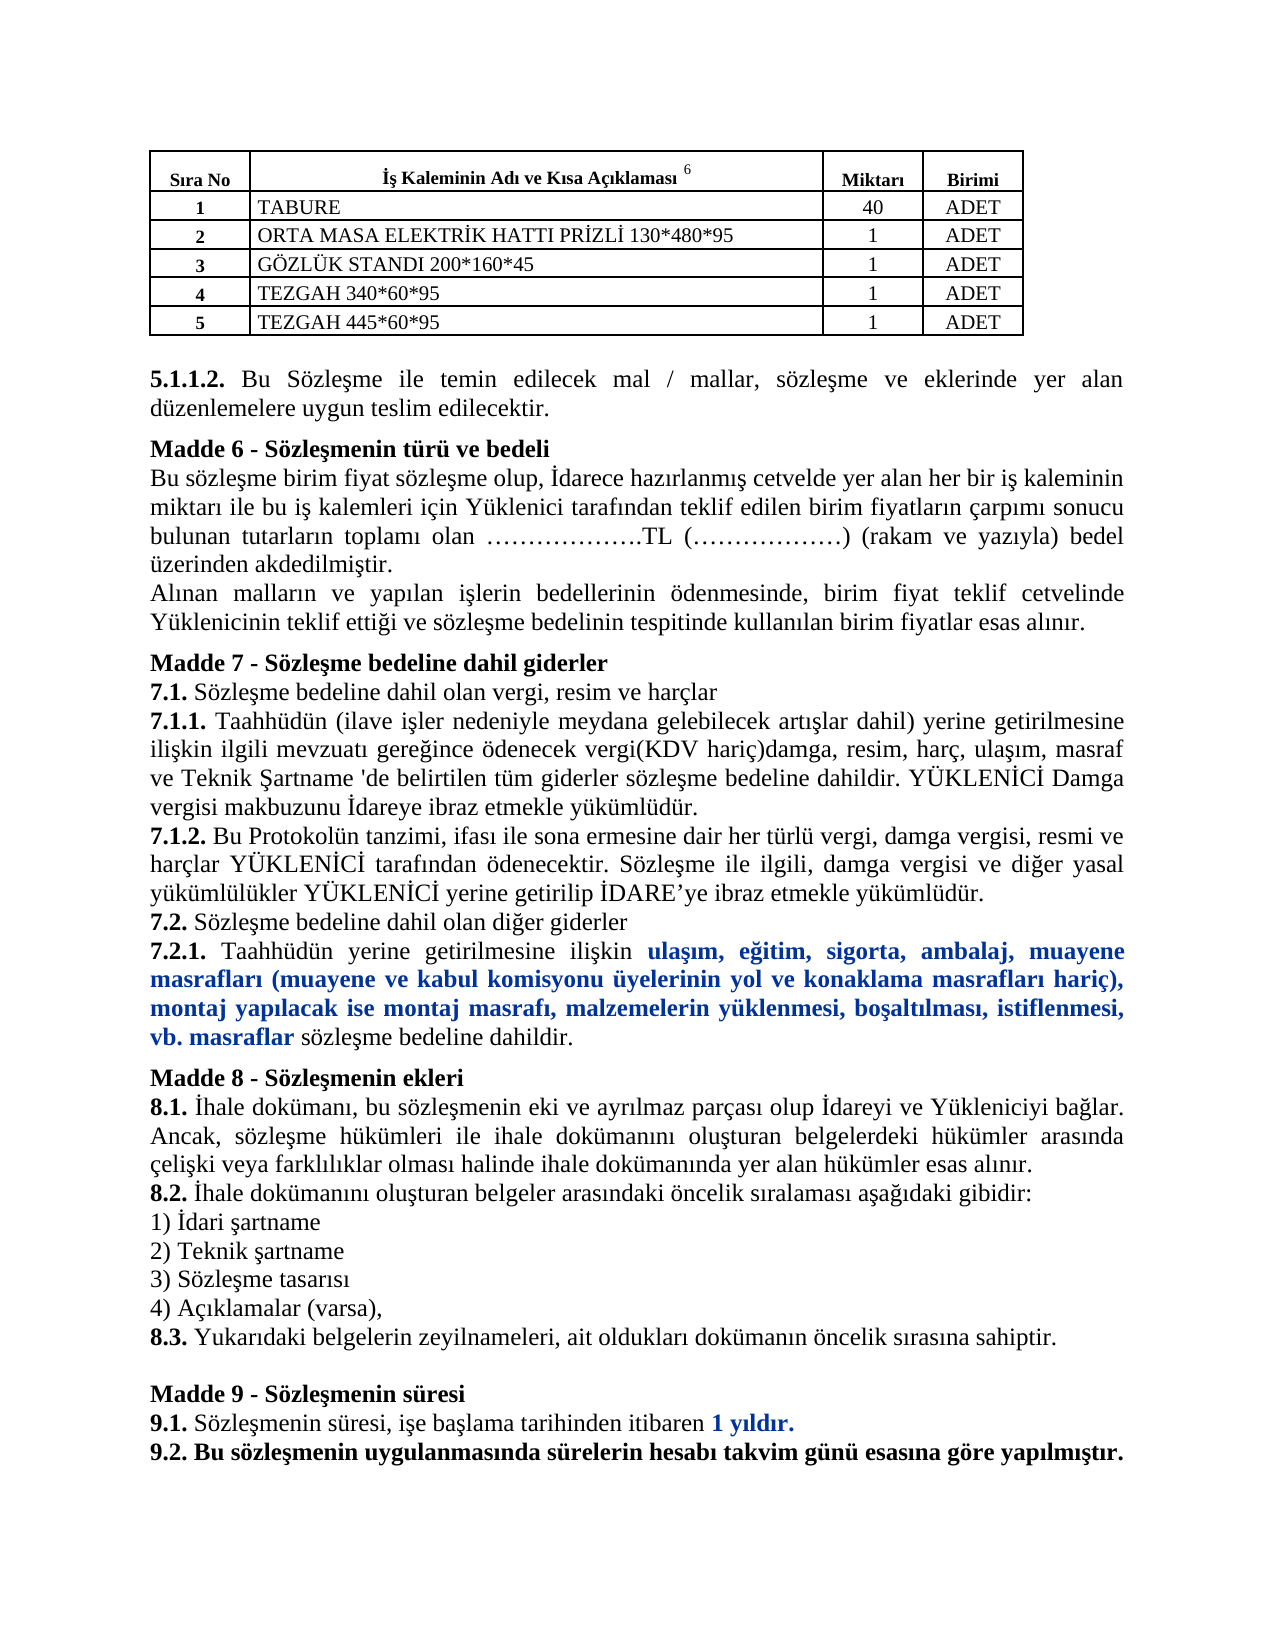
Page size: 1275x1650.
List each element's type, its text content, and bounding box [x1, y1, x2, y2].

table_cell TEZGAH 340*60*95 [251, 278, 822, 305]
table_cell ADET [924, 192, 1022, 219]
table_cell 2 [151, 221, 249, 247]
text 9.2. Bu sözleşmenin uygulanmasında sürelerin hesabı takvim günü esasına göre yapılmıştır. [150, 1437, 1125, 1466]
table_cell Miktarı [824, 152, 922, 190]
text 3) Sözleşme tasarısı [150, 1264, 1125, 1293]
text Madde 6 - Sözleşmenin türü ve bedeli [150, 434, 1125, 463]
table_cell ADET [924, 250, 1022, 276]
table_cell TEZGAH 445*60*95 [251, 307, 822, 334]
text Madde 9 - Sözleşmenin süresi [150, 1379, 1125, 1408]
table_cell 1 [824, 221, 922, 247]
text 8.2. İhale dokümanını oluşturan belgeler arasındaki öncelik sıralaması aşağıdaki gibidir: [150, 1178, 1125, 1207]
table_cell Sıra No [151, 152, 249, 190]
text Madde 8 - Sözleşmenin ekleri [150, 1063, 1125, 1092]
table_cell 1 [824, 307, 922, 334]
table_cell ADET [924, 307, 1022, 334]
table_cell ORTA MASA ELEKTRİK HATTI PRİZLİ 130*480*95 [251, 221, 822, 247]
table_cell GÖZLÜK STANDI 200*160*45 [251, 250, 822, 276]
table_cell 5 [151, 307, 249, 334]
text Alınan malların ve yapılan işlerin bedellerinin ödenmesinde, birim fiyat teklif cetvelinde Yüklenicinin teklif ettiği ve sözleşme bedelinin tespitinde kullanılan birim fiyatlar esas alınır. [150, 578, 1125, 636]
text 7.1.2. Bu Protokolün tanzimi, ifası ile sona ermesine dair her türlü vergi, damga vergisi, resmi ve harçlar YÜKLENİCİ tarafından ödenecektir. Sözleşme ile ilgili, damga vergisi ve diğer yasal yükümlülükler YÜKLENİCİ yerine getirilip İDARE’ye ibraz etmekle yükümlüdür. [150, 821, 1125, 907]
text 1) İdari şartname [150, 1207, 1125, 1236]
table_cell 1 [151, 192, 249, 219]
table_cell 40 [824, 192, 922, 219]
text 8.1. İhale dokümanı, bu sözleşmenin eki ve ayrılmaz parçası olup İdareyi ve Yükleniciyi bağlar. Ancak, sözleşme hükümleri ile ihale dokümanını oluşturan belgelerdeki hükümler arasında çelişki veya farklılıklar olması halinde ihale dokümanında yer alan hükümler esas alınır. [150, 1092, 1125, 1178]
table_cell TABURE [251, 192, 822, 219]
table_cell Birimi [924, 152, 1022, 190]
table_cell ADET [924, 221, 1022, 247]
table_cell 1 [824, 250, 922, 276]
table_cell ADET [924, 278, 1022, 305]
table_cell 1 [824, 278, 922, 305]
text Madde 7 - Sözleşme bedeline dahil giderler [150, 648, 1125, 677]
text 2) Teknik şartname [150, 1236, 1125, 1264]
table_cell 3 [151, 250, 249, 276]
text 7.2.1. Taahhüdün yerine getirilmesine ilişkin ulaşım, eğitim, sigorta, ambalaj, muayene masrafları (muayene ve kabul komisyonu üyelerinin yol ve konaklama masrafları hariç), montaj yapılacak ise montaj masrafı, malzemelerin yüklenmesi, boşaltılması, istiflenmesi, vb. masraflar sözleşme bedeline dahildir. [150, 936, 1125, 1051]
table_cell 4 [151, 278, 249, 305]
text 9.1. Sözleşmenin süresi, işe başlama tarihinden itibaren 1 yıldır. [150, 1408, 1125, 1437]
text 7.2. Sözleşme bedeline dahil olan diğer giderler [150, 907, 1125, 936]
text Bu sözleşme birim fiyat sözleşme olup, İdarece hazırlanmış cetvelde yer alan her bir iş kaleminin miktarı ile bu iş kalemleri için Yüklenici tarafından teklif edilen birim fiyatların çarpımı sonucu bulunan tutarların toplamı olan ……………….TL (………………) (rakam ve yazıyla) bedel üzerinden akdedilmiştir. [150, 463, 1125, 578]
text 7.1. Sözleşme bedeline dahil olan vergi, resim ve harçlar [150, 677, 1125, 706]
text 4) Açıklamalar (varsa), [150, 1293, 1125, 1322]
text 8.3. Yukarıdaki belgelerin zeyilnameleri, ait oldukları dokümanın öncelik sırasına sahiptir. [150, 1322, 1125, 1351]
text 7.1.1. Taahhüdün (ilave işler nedeniyle meydana gelebilecek artışlar dahil) yerine getirilmesine ilişkin ilgili mevzuatı gereğince ödenecek vergi(KDV hariç)damga, resim, harç, ulaşım, masraf ve Teknik Şartname 'de belirtilen tüm giderler sözleşme bedeline dahildir. YÜKLENİCİ Damga vergisi makbuzunu İdareye ibraz etmekle yükümlüdür. [150, 706, 1125, 821]
text 5.1.1.2. Bu Sözleşme ile temin edilecek mal / mallar, sözleşme ve eklerinde yer alan düzenlemelere uygun teslim edilecektir. [150, 364, 1125, 422]
table_cell İş Kaleminin Adı ve Kısa Açıklaması 6 [251, 152, 822, 190]
